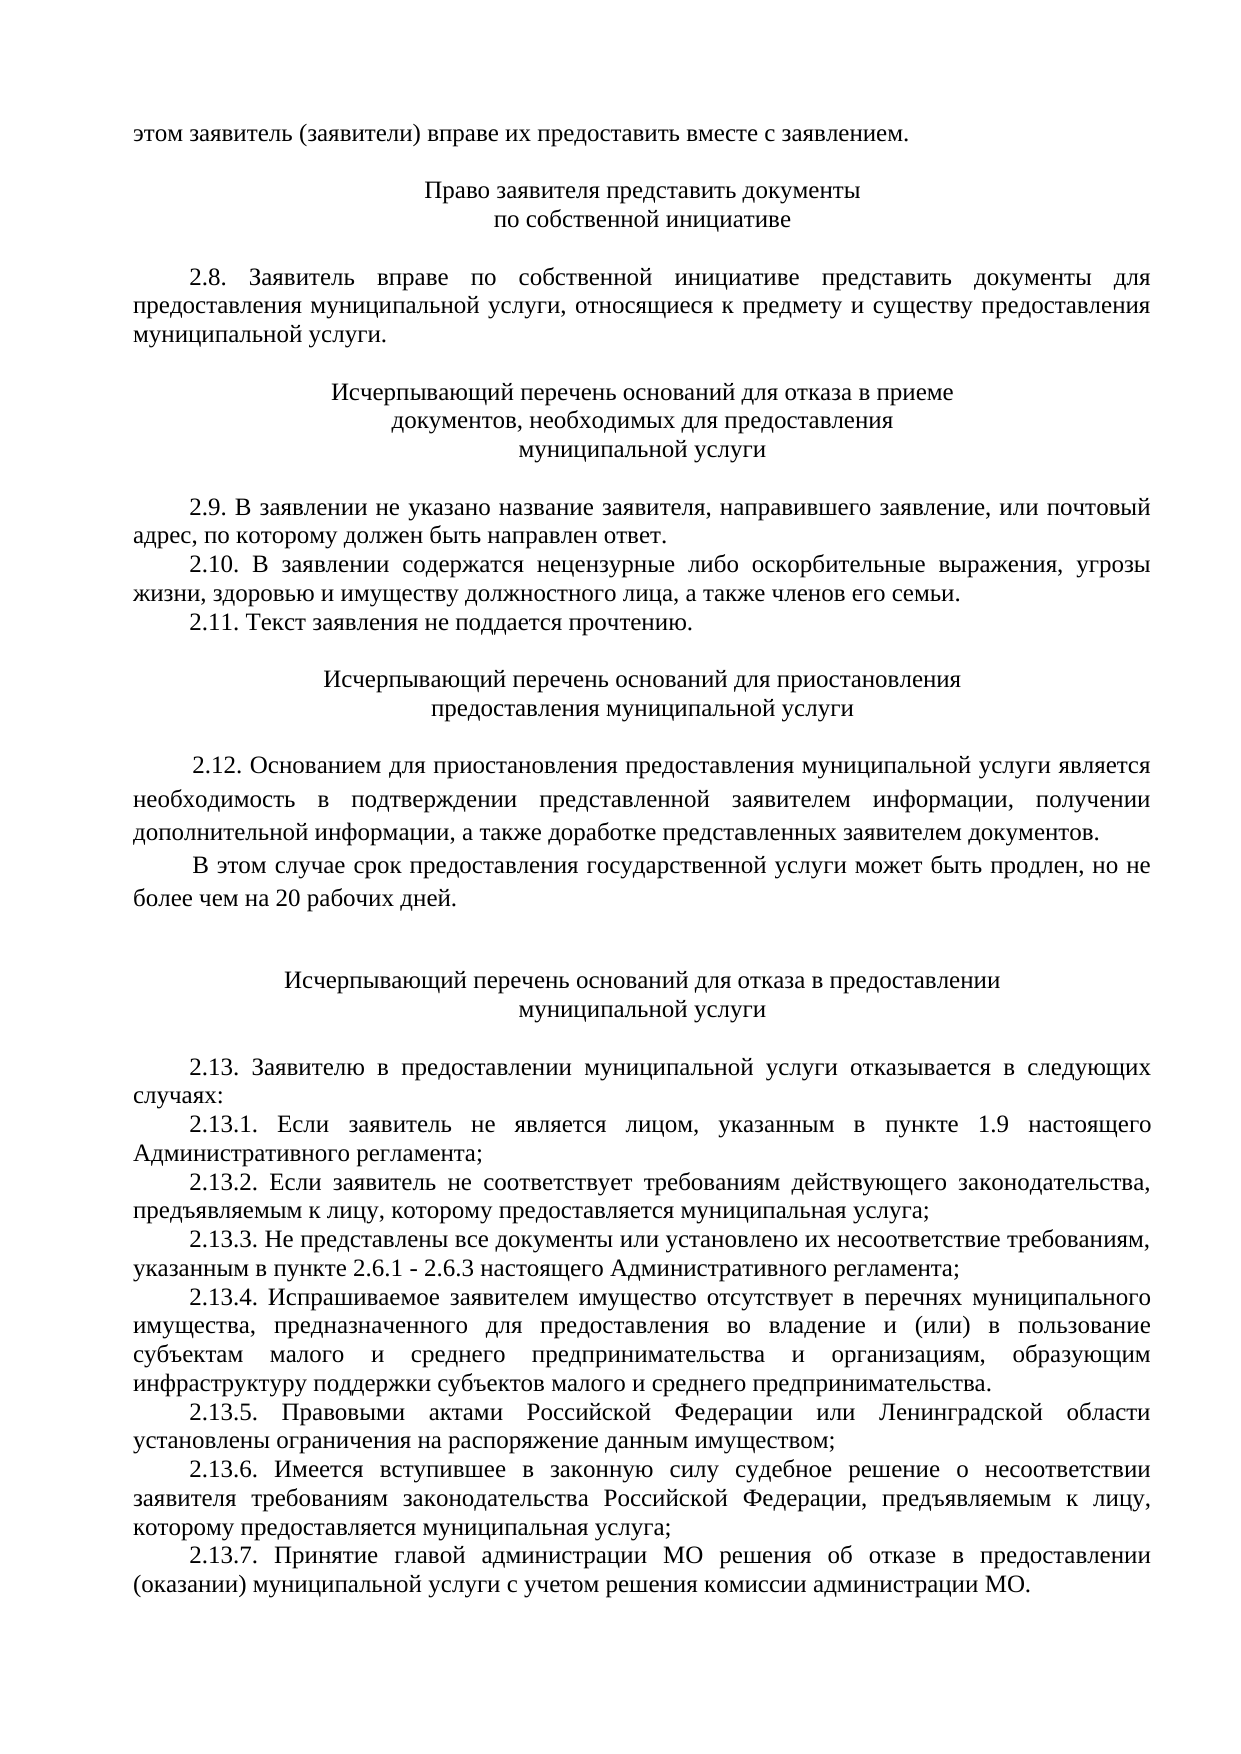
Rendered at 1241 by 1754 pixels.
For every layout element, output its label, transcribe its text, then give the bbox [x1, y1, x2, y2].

text предоставления муниципальной услуги [133, 693, 1152, 722]
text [133, 118, 1152, 147]
text 2.11. Текст заявления не поддается прочтению. [133, 607, 1152, 636]
text 2.13.2. Если заявитель не соответствует требованиям действующего законодательства, предъявляемым к лицу, которому предоставляется муниципальная услуга; [133, 1167, 1152, 1224]
text 2.9. В заявлении не указано название заявителя, направившего заявление, или почтовый адрес, по которому должен быть направлен ответ. [133, 492, 1152, 549]
text Право заявителя представить документы [133, 176, 1152, 204]
list 2.12. Основанием для приостановления предоставления муниципальной услуги является необходимость в подтверждении представленной заявителем информации, получении дополнительной информации, а также доработке представленных заявителем документов. [133, 751, 1152, 845]
text Исчерпывающий перечень оснований для отказа в приеме [133, 377, 1152, 406]
text 2.10. В заявлении содержатся нецензурные либо оскорбительные выражения, угрозы жизни, здоровью и имуществу должностного лица, а также членов его семьи. [133, 549, 1152, 607]
text Исчерпывающий перечень оснований для отказа в предоставлении [133, 965, 1152, 994]
text муниципальной услуги [133, 994, 1152, 1023]
text 2.8. Заявитель вправе по собственной инициативе представить документы для предоставления муниципальной услуги, относящиеся к предмету и существу предоставления муниципальной услуги. [133, 262, 1152, 348]
text муниципальной услуги [133, 434, 1152, 463]
text 2.13.6. Имеется вступившее в законную силу судебное решение о несоответствии заявителя требованиям законодательства Российской Федерации, предъявляемым к лицу, которому предоставляется муниципальная услуга; [133, 1454, 1152, 1540]
text 2.13. Заявителю в предоставлении муниципальной услуги отказывается в следующих случаях: [133, 1052, 1152, 1109]
text 2.13.1. Если заявитель не является лицом, указанным в пункте 1.9 настоящего Административного регламента; [133, 1109, 1152, 1167]
text 2.13.3. Не представлены все документы или установлено их несоответствие требованиям, указанным в пункте 2.6.1 - 2.6.3 настоящего Административного регламента; [133, 1224, 1152, 1282]
list В этом случае срок предоставления государственной услуги может быть продлен, но не более чем на 20 рабочих дней. [133, 850, 1152, 911]
text документов, необходимых для предоставления [133, 406, 1152, 434]
text 2.13.4. Испрашиваемое заявителем имущество отсутствует в перечнях муниципального имущества, предназначенного для предоставления во владение и (или) в пользование субъектам малого и среднего предпринимательства и организациям, образующим инфраструктуру поддержки субъектов малого и среднего предпринимательства. [133, 1282, 1152, 1397]
text по собственной инициативе [133, 204, 1152, 233]
text Исчерпывающий перечень оснований для приостановления [133, 664, 1152, 693]
text 2.13.5. Правовыми актами Российской Федерации или Ленинградской области установлены ограничения на распоряжение данным имуществом; [133, 1397, 1152, 1454]
text 2.13.7. Принятие главой администрации МО решения об отказе в предоставлении (оказании) муниципальной услуги с учетом решения комиссии администрации МО. [133, 1540, 1152, 1598]
